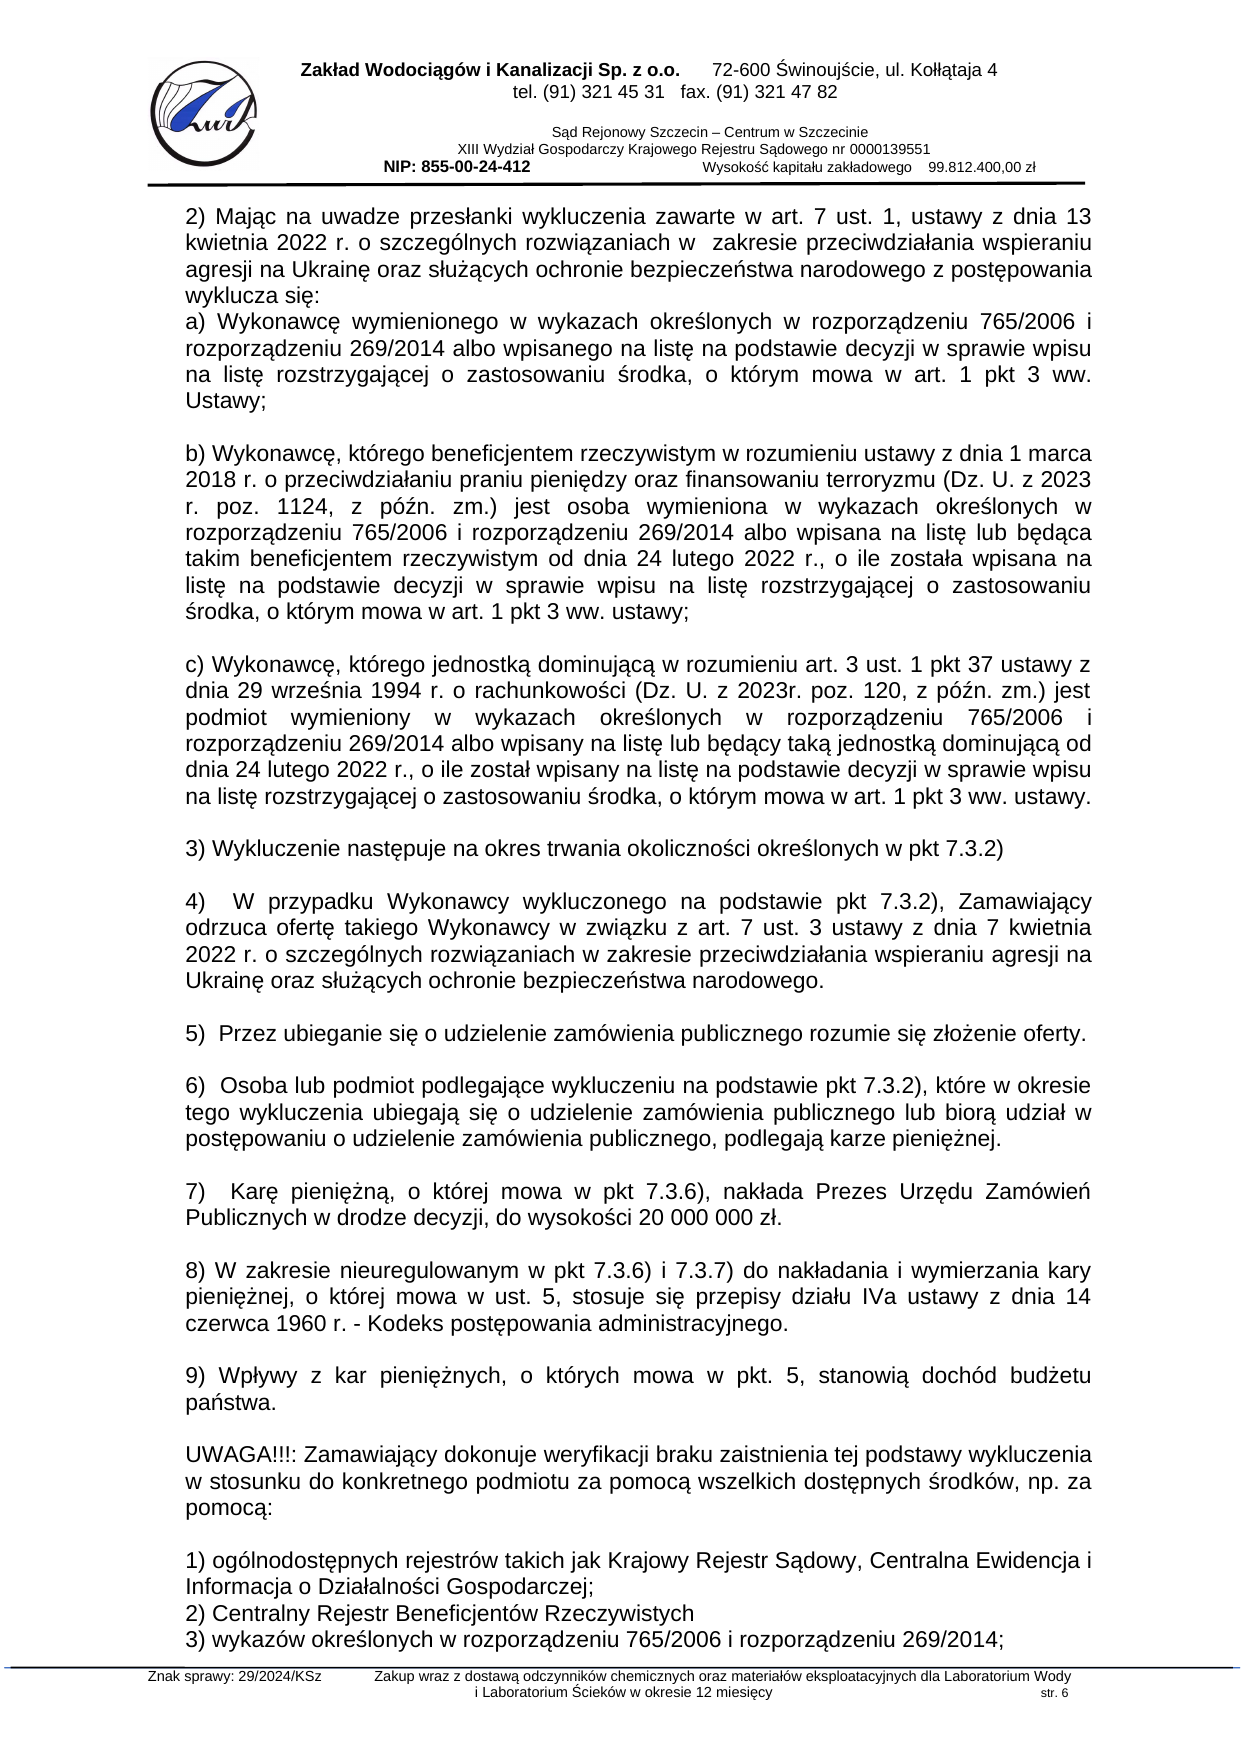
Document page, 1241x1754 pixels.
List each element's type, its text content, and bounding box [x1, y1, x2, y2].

text 8) W zakresie nieuregulowanym w pkt 7.3.6) i 7.3.7) do nakładania i wymierzania kary pieniężnej, o której mowa w ust. 5, stosuje się przepisy działu IVa ustawy z dnia 14 czerwca 1960 r. - Kodeks postępowania administracyjnego. [185, 1257, 1092, 1336]
text 5) Przez ubieganie się o udzielenie zamówienia publicznego rozumie się złożenie oferty. [185, 1020, 1092, 1046]
text 7) Karę pieniężną, o której mowa w pkt 7.3.6), nakłada Prezes Urzędu Zamówień Publicznych w drodze decyzji, do wysokości 20 000 000 zł. [185, 1178, 1092, 1231]
text UWAGA!!!: Zamawiający dokonuje weryfikacji braku zaistnienia tej podstawy wykluczenia w stosunku do konkretnego podmiotu za pomocą wszelkich dostępnych środków, np. za pomocą: [185, 1441, 1092, 1521]
text 9) Wpływy z kar pieniężnych, o których mowa w pkt. 5, stanowią dochód budżetu państwa. [185, 1362, 1092, 1415]
text 6) Osoba lub podmiot podlegające wykluczeniu na podstawie pkt 7.3.2), które w okresie tego wykluczenia ubiegają się o udzielenie zamówienia publicznego lub biorą udział w postępowaniu o udzielenie zamówienia publicznego, podlegają karze pieniężnej. [185, 1072, 1092, 1152]
text 3) Wykluczenie następuje na okres trwania okoliczności określonych w pkt 7.3.2) [185, 835, 1092, 862]
picture [147, 57, 260, 171]
text c) Wykonawcę, którego jednostką dominującą w rozumieniu art. 3 ust. 1 pkt 37 ustawy z dnia 29 września 1994 r. o rachunkowości (Dz. U. z 2023r. poz. 120, z późn. zm.) jest podmiot wymieniony w wykazach określonych w rozporządzeniu 765/2006 i rozporządzeniu 269/2014 albo wpisany na listę lub będący taką jednostką dominującą od dnia 24 lutego 2022 r., o ile został wpisany na listę na podstawie decyzji w sprawie wpisu na listę rozstrzygającej o zastosowaniu środka, o którym mowa w art. 1 pkt 3 ww. ustawy. [185, 651, 1092, 809]
text a) Wykonawcę wymienionego w wykazach określonych w rozporządzeniu 765/2006 i rozporządzeniu 269/2014 albo wpisanego na listę na podstawie decyzji w sprawie wpisu na listę rozstrzygającej o zastosowaniu środka, o którym mowa w art. 1 pkt 3 ww. Ustawy; [185, 308, 1092, 414]
text 1) ogólnodostępnych rejestrów takich jak Krajowy Rejestr Sądowy, Centralna Ewidencja i Informacja o Działalności Gospodarczej; [185, 1547, 1092, 1599]
text 3) wykazów określonych w rozporządzeniu 765/2006 i rozporządzeniu 269/2014; [185, 1626, 1092, 1652]
text 2) Mając na uwadze przesłanki wykluczenia zawarte w art. 7 ust. 1, ustawy z dnia 13 kwietnia 2022 r. o szczególnych rozwiązaniach w zakresie przeciwdziałania wspieraniu agresji na Ukrainę oraz służących ochronie bezpieczeństwa narodowego z postępowania wyklucza się: [185, 203, 1092, 308]
text b) Wykonawcę, którego beneficjentem rzeczywistym w rozumieniu ustawy z dnia 1 marca 2018 r. o przeciwdziałaniu praniu pieniędzy oraz finansowaniu terroryzmu (Dz. U. z 2023 r. poz. 1124, z późn. zm.) jest osoba wymieniona w wykazach określonych w rozporządzeniu 765/2006 i rozporządzeniu 269/2014 albo wpisana na listę lub będąca takim beneficjentem rzeczywistym od dnia 24 lutego 2022 r., o ile została wpisana na listę na podstawie decyzji w sprawie wpisu na listę rozstrzygającej o zastosowaniu środka, o którym mowa w art. 1 pkt 3 ww. ustawy; [185, 440, 1092, 624]
text 2) Centralny Rejestr Beneficjentów Rzeczywistych [185, 1599, 1092, 1626]
text 4) W przypadku Wykonawcy wykluczonego na podstawie pkt 7.3.2), Zamawiający odrzuca ofertę takiego Wykonawcy w związku z art. 7 ust. 3 ustawy z dnia 7 kwietnia 2022 r. o szczególnych rozwiązaniach w zakresie przeciwdziałania wspieraniu agresji na Ukrainę oraz służących ochronie bezpieczeństwa narodowego. [185, 888, 1092, 993]
